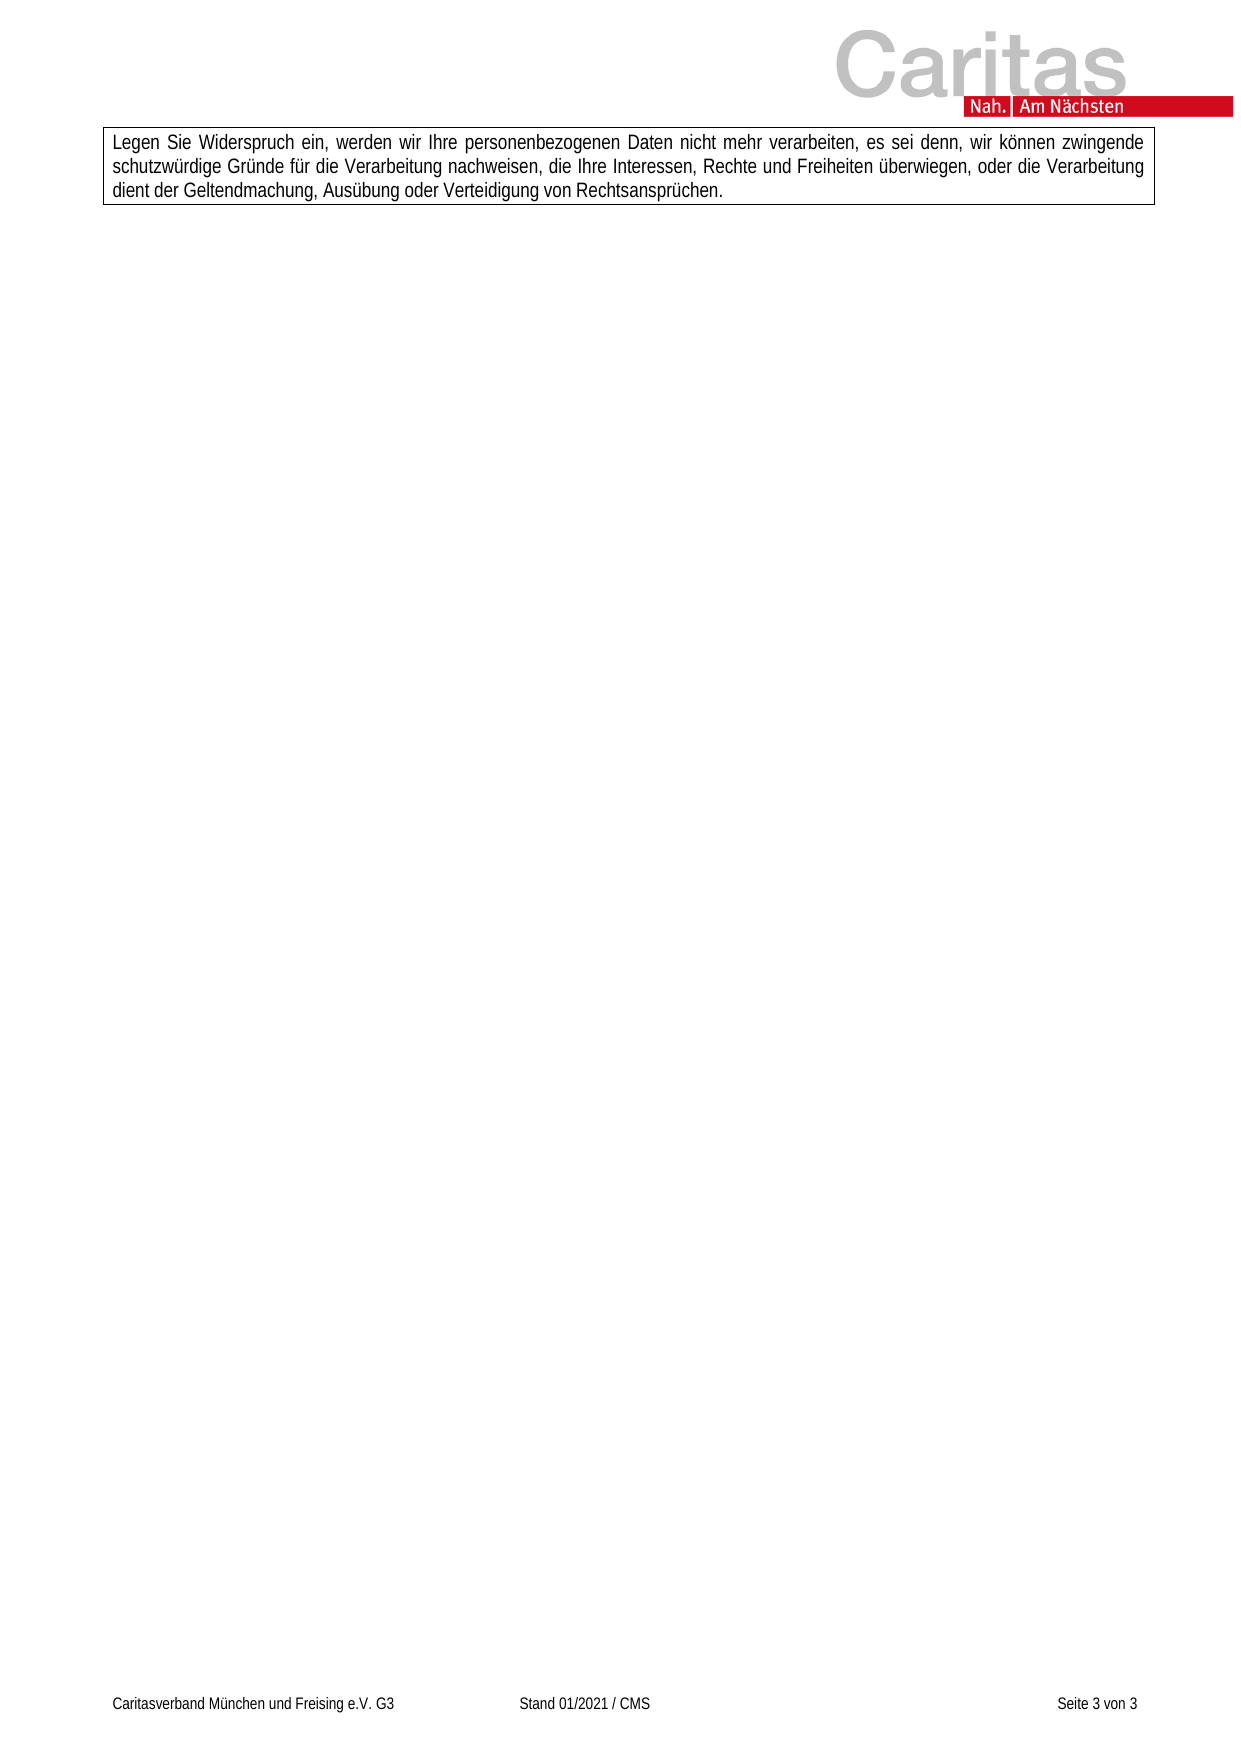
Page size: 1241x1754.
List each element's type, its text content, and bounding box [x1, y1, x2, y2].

picture [829, 23, 1233, 121]
text Legen Sie Widerspruch ein, werden wir Ihre personenbezogenen Daten nicht mehr verarbeiten, es sei denn, wir können zwingende schutzwürdige Gründe für die Verarbeitung nachweisen, die Ihre Interessen, Rechte und Freiheiten überwiegen, oder die Verarbeitung dient der Geltendmachung, Ausübung oder Verteidigung von Rechtsansprüchen. [104, 128, 1154, 204]
